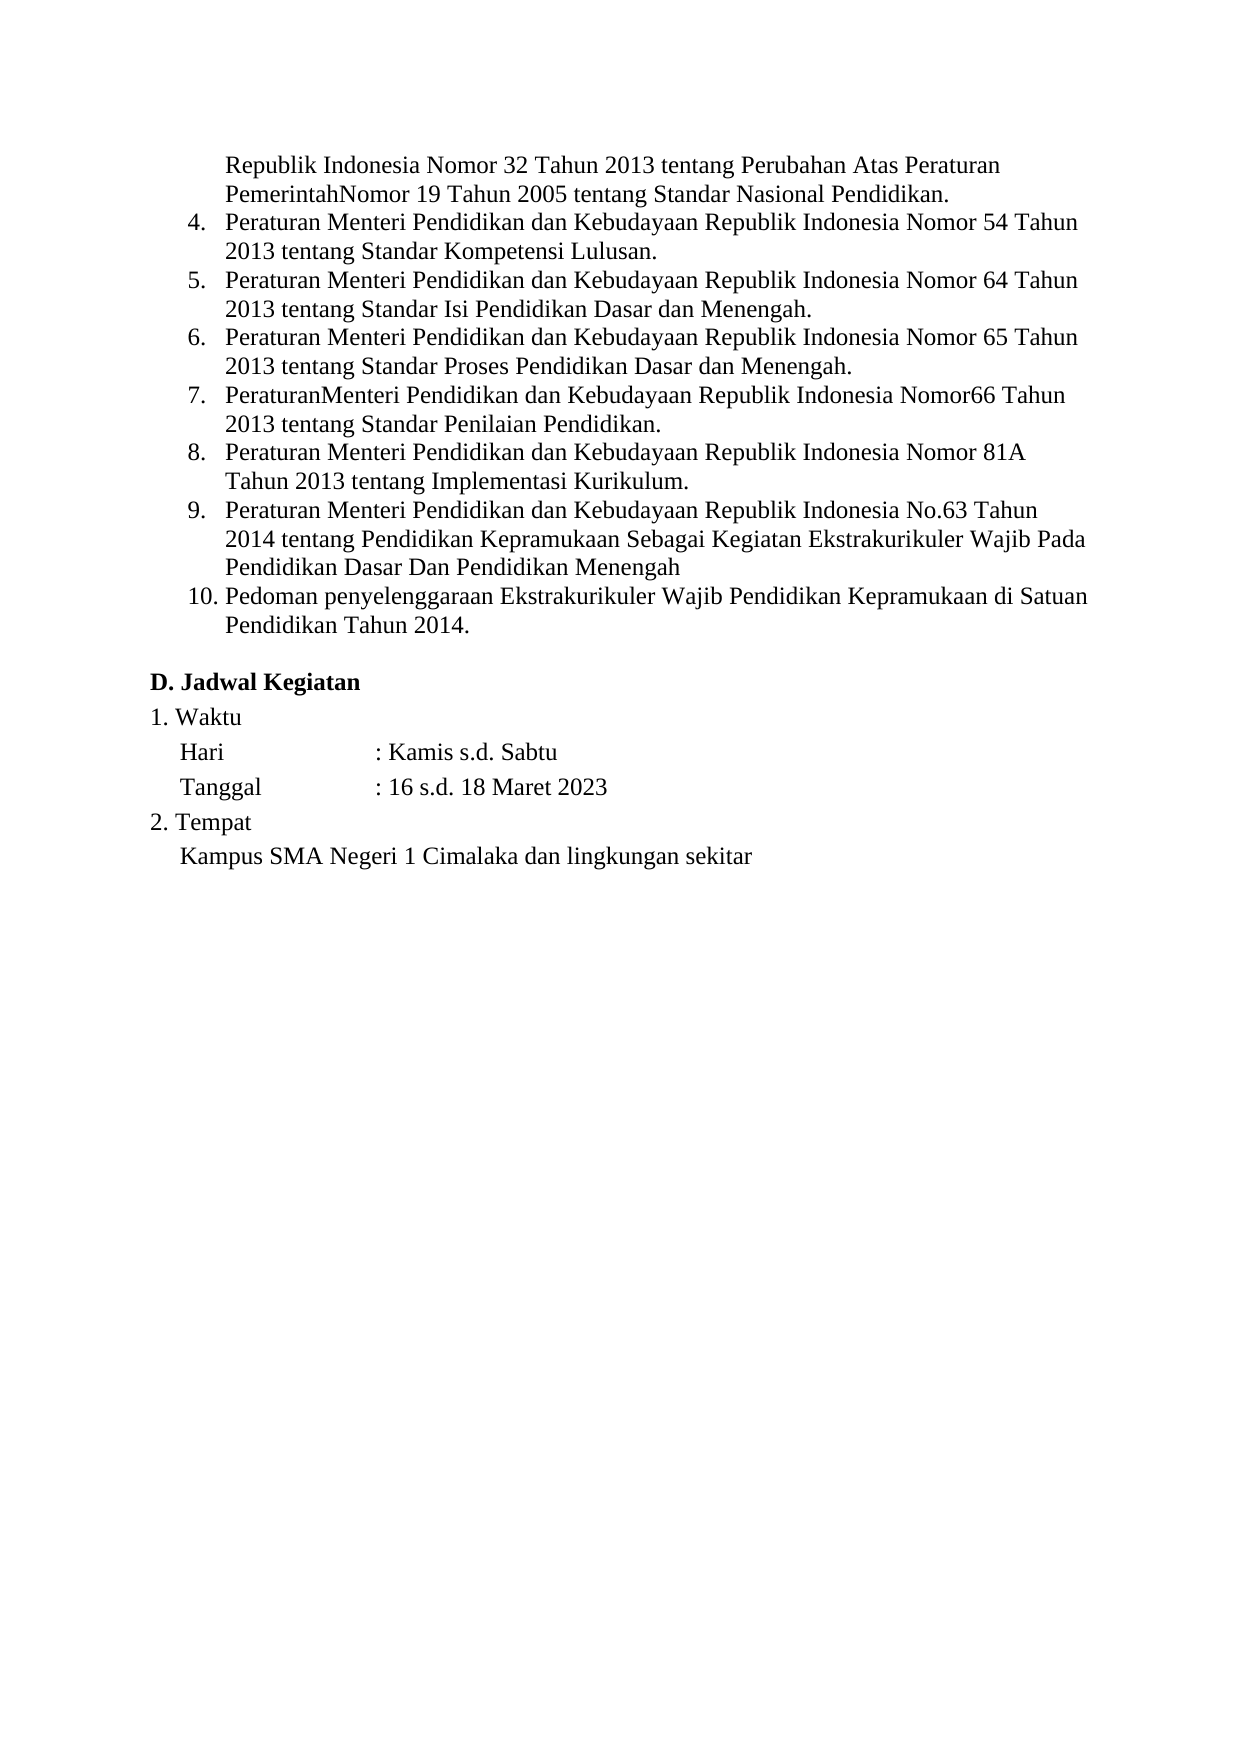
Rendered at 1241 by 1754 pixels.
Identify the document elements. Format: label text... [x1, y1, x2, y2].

list Peraturan Menteri Pendidikan dan Kebudayaan Republik Indonesia No.63 Tahun 2014 tentang Pendidikan Kepramukaan Sebagai Kegiatan Ekstrakurikuler Wajib Pada Pendidikan Dasar Dan Pendidikan Menengah [187, 495, 1090, 581]
list PeraturanMenteri Pendidikan dan Kebudayaan Republik Indonesia Nomor66 Tahun 2013 tentang Standar Penilaian Pendidikan. [187, 380, 1090, 437]
list Peraturan Menteri Pendidikan dan Kebudayaan Republik Indonesia Nomor 81A Tahun 2013 tentang Implementasi Kurikulum. [187, 437, 1090, 495]
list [187, 150, 1090, 207]
list Peraturan Menteri Pendidikan dan Kebudayaan Republik Indonesia Nomor 64 Tahun 2013 tentang Standar Isi Pendidikan Dasar dan Menengah. [187, 265, 1090, 322]
text 2. Tempat [150, 807, 1090, 835]
text Kampus SMA Negeri 1 Cimalaka dan lingkungan sekitar [150, 841, 1090, 870]
text Tanggal : 16 s.d. 18 Maret 2023 [179, 772, 1090, 801]
text Hari : Kamis s.d. Sabtu [179, 737, 1090, 766]
text D. Jadwal Kegiatan [150, 667, 1090, 696]
list Peraturan Menteri Pendidikan dan Kebudayaan Republik Indonesia Nomor 54 Tahun 2013 tentang Standar Kompetensi Lulusan. [187, 207, 1090, 265]
list Peraturan Menteri Pendidikan dan Kebudayaan Republik Indonesia Nomor 65 Tahun 2013 tentang Standar Proses Pendidikan Dasar dan Menengah. [187, 322, 1090, 380]
list Pedoman penyelenggaraan Ekstrakurikuler Wajib Pendidikan Kepramukaan di Satuan Pendidikan Tahun 2014. [187, 581, 1090, 639]
text 1. Waktu [150, 702, 1090, 731]
